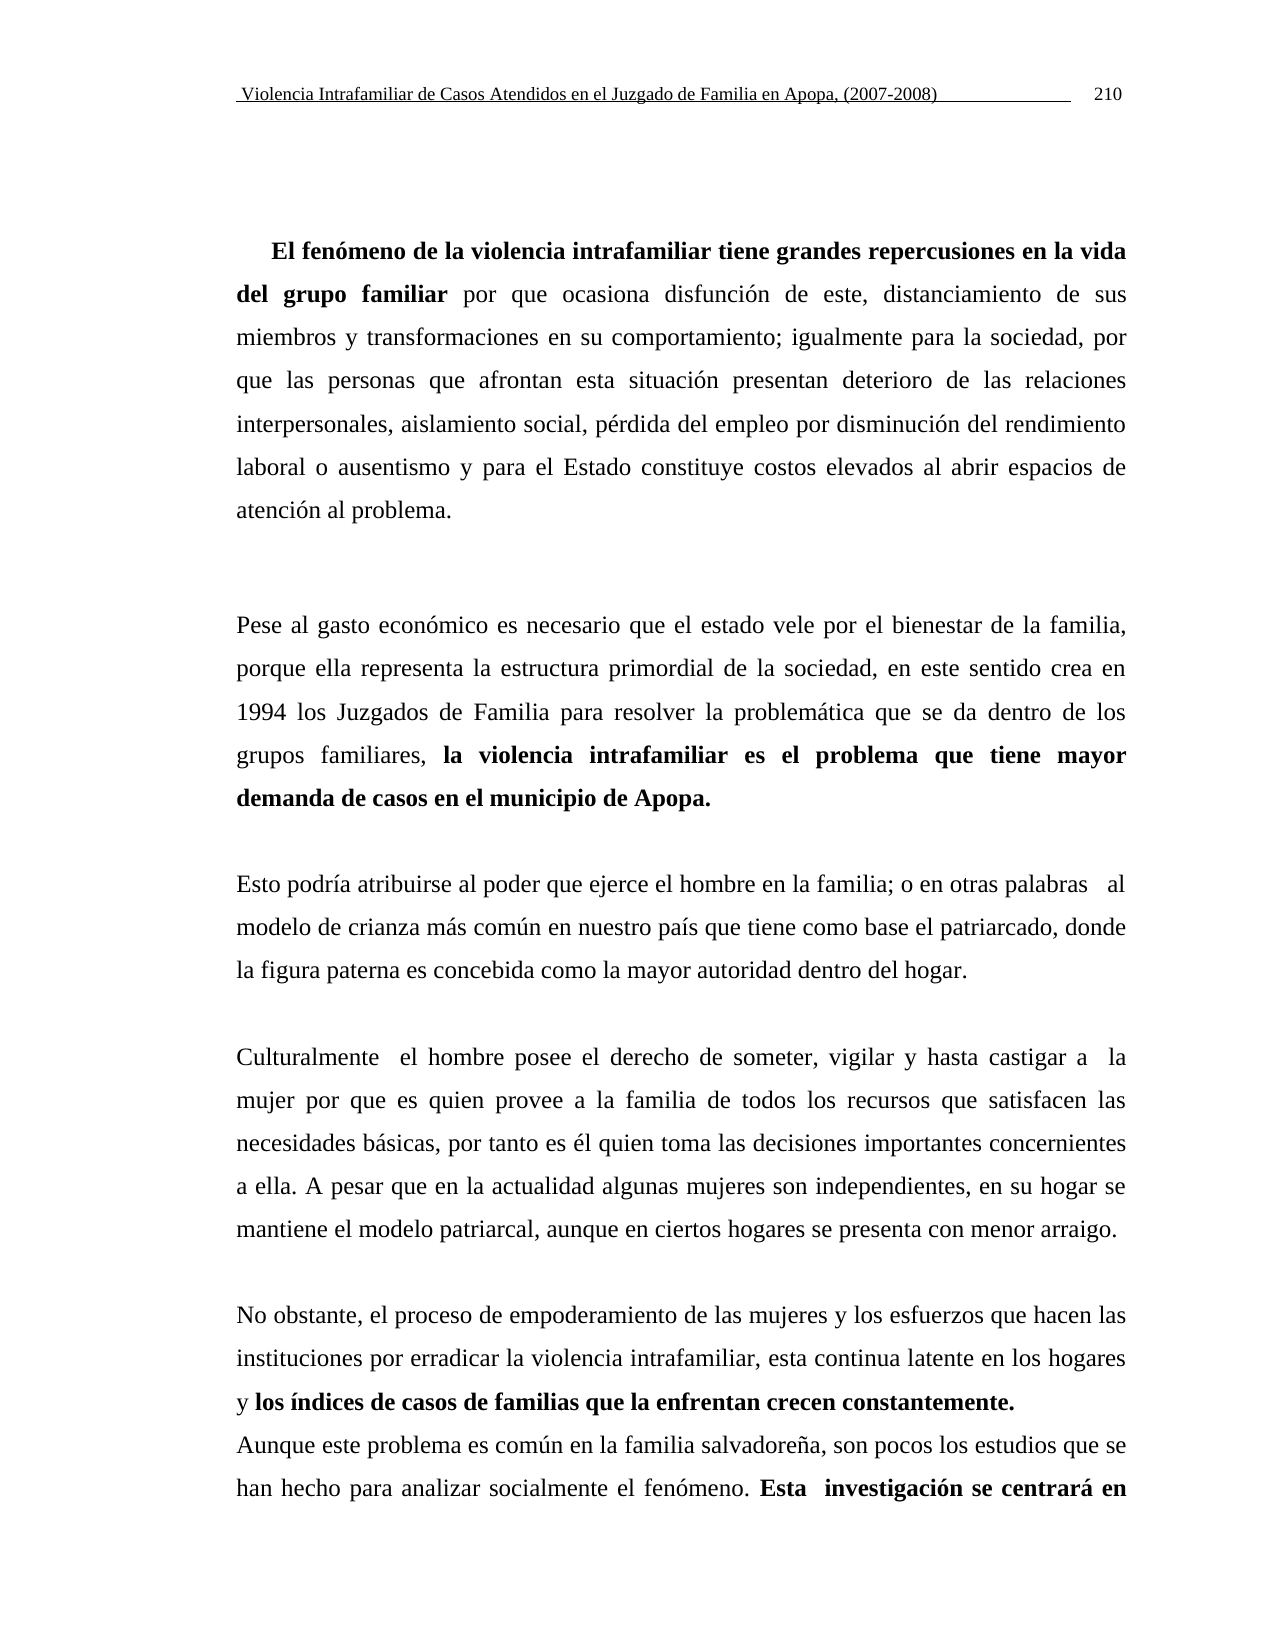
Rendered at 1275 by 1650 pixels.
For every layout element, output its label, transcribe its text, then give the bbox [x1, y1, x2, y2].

text Pese al gasto económico es necesario que el estado vele por el bienestar de la familia, porque ella representa la estructura primordial de la sociedad, en este sentido crea en 1994 los Juzgados de Familia para resolver la problemática que se da dentro de los grupos familiares, la violencia intrafamiliar es el problema que tiene mayor demanda de casos en el municipio de Apopa. [236, 610, 1127, 812]
text El fenómeno de la violencia intrafamiliar tiene grandes repercusiones en la vida del grupo familiar por que ocasiona disfunción de este, distanciamiento de sus miembros y transformaciones en su comportamiento; igualmente para la sociedad, por que las personas que afrontan esta situación presentan deterioro de las relaciones interpersonales, aislamiento social, pérdida del empleo por disminución del rendimiento laboral o ausentismo y para el Estado constituye costos elevados al abrir espacios de atención al problema. [236, 236, 1127, 524]
text No obstante, el proceso de empoderamiento de las mujeres y los esfuerzos que hacen las instituciones por erradicar la violencia intrafamiliar, esta continua latente en los hogares y los índices de casos de familias que la enfrentan crecen constantemente. [236, 1300, 1127, 1415]
text Culturalmente el hombre posee el derecho de someter, vigilar y hasta castigar a la mujer por que es quien provee a la familia de todos los recursos que satisfacen las necesidades básicas, por tanto es él quien toma las decisiones importantes concernientes a ella. A pesar que en la actualidad algunas mujeres son independientes, en su hogar se mantiene el modelo patriarcal, aunque en ciertos hogares se presenta con menor arraigo. [236, 1042, 1127, 1243]
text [236, 1430, 1127, 1502]
text Esto podría atribuirse al poder que ejerce el hombre en la familia; o en otras palabras al modelo de crianza más común en nuestro país que tiene como base el patriarcado, donde la figura paterna es concebida como la mayor autoridad dentro del hogar. [236, 869, 1127, 984]
